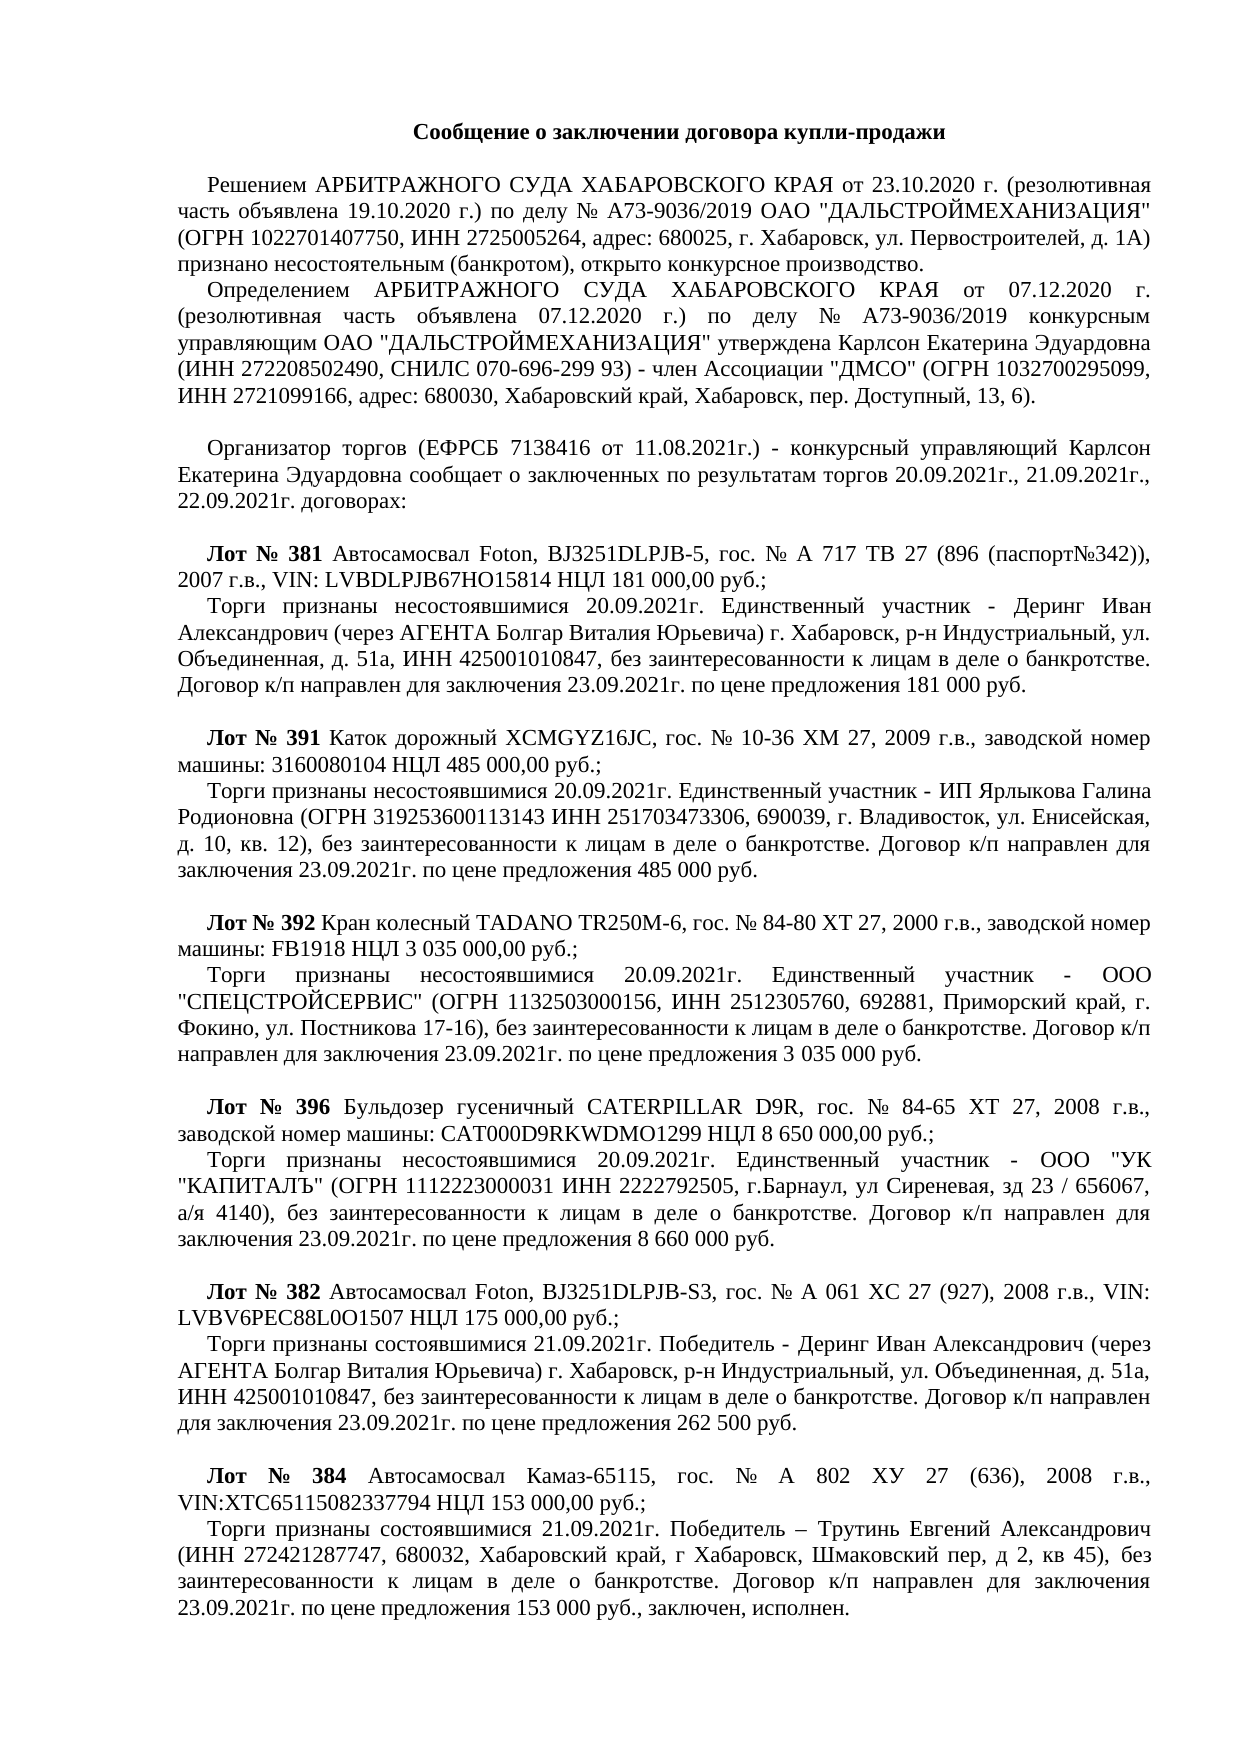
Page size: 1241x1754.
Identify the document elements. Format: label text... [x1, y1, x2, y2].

text Торги признаны несостоявшимися 20.09.2021г. Единственный участник - Деринг Иван Александрович (через АГЕНТА Болгар Виталия Юрьевича) г. Хабаровск, р-н Индустриальный, ул. Объединенная, д. 51а, ИНН 425001010847, без заинтересованности к лицам в деле о банкротстве. Договор к/п направлен для заключения 23.09.2021г. по цене предложения 181 000 руб. [177, 592, 1152, 698]
text Лот № 396 Бульдозер гусеничный CATERPILLAR D9R, гос. № 84-65 ХТ 27, 2008 г.в., заводской номер машины: CAT000D9RKWDMO1299 НЦЛ 8 650 000,00 руб.; [177, 1093, 1152, 1146]
text Торги признаны состоявшимися 21.09.2021г. Победитель – Трутинь Евгений Александрович (ИНН 272421287747, 680032, Хабаровский край, г Хабаровск, Шмаковский пер, д 2, кв 45), без заинтересованности к лицам в деле о банкротстве. Договор к/п направлен для заключения 23.09.2021г. по цене предложения 153 000 руб., заключен, исполнен. [177, 1515, 1152, 1620]
text Лот № 391 Каток дорожный XCMGYZ16JC, гос. № 10-36 ХМ 27, 2009 г.в., заводской номер машины: 3160080104 НЦЛ 485 000,00 руб.; [177, 724, 1152, 777]
text Сообщение о заключении договора купли-продажи [177, 118, 1152, 144]
text Торги признаны несостоявшимися 20.09.2021г. Единственный участник - ИП Ярлыкова Галина Родионовна (ОГРН 319253600113143 ИНН 251703473306, 690039, г. Владивосток, ул. Енисейская, д. 10, кв. 12), без заинтересованности к лицам в деле о банкротстве. Договор к/п направлен для заключения 23.09.2021г. по цене предложения 485 000 руб. [177, 777, 1152, 882]
text Лот № 381 Автосамосвал Foton, BJ3251DLPJB-5, гос. № А 717 ТВ 27 (896 (паспорт№342)), 2007 г.в., VIN: LVBDLPJB67HO15814 НЦЛ 181 000,00 руб.; [177, 540, 1152, 592]
text Лот № 392 Кран колесный TADANO TR250M-6, гос. № 84-80 ХТ 27, 2000 г.в., заводской номер машины: FB1918 НЦЛ 3 035 000,00 руб.; [177, 909, 1152, 961]
text Определением АРБИТРАЖНОГО СУДА ХАБАРОВСКОГО КРАЯ от 07.12.2020 г. (резолютивная часть объявлена 07.12.2020 г.) по делу № А73-9036/2019 конкурсным управляющим ОАО "ДАЛЬСТРОЙМЕХАНИЗАЦИЯ" утверждена Карлсон Екатерина Эдуардовна (ИНН 272208502490, СНИЛС 070-696-299 93) - член Ассоциации "ДМСО" (ОГРН 1032700295099, ИНН 2721099166, адрес: 680030, Хабаровский край, Хабаровск, пер. Доступный, 13, 6). [177, 276, 1152, 408]
text Торги признаны несостоявшимися 20.09.2021г. Единственный участник - ООО "СПЕЦСТРОЙСЕРВИС" (ОГРН 1132503000156, ИНН 2512305760, 692881, Приморский край, г. Фокино, ул. Постникова 17-16), без заинтересованности к лицам в деле о банкротстве. Договор к/п направлен для заключения 23.09.2021г. по цене предложения 3 035 000 руб. [177, 961, 1152, 1067]
text Организатор торгов (ЕФРСБ 7138416 от 11.08.2021г.) - конкурсный управляющий Карлсон Екатерина Эдуардовна сообщает о заключенных по результатам торгов 20.09.2021г., 21.09.2021г., 22.09.2021г. договорах: [177, 434, 1152, 513]
text Торги признаны состоявшимися 21.09.2021г. Победитель - Деринг Иван Александрович (через АГЕНТА Болгар Виталия Юрьевича) г. Хабаровск, р-н Индустриальный, ул. Объединенная, д. 51а, ИНН 425001010847, без заинтересованности к лицам в деле о банкротстве. Договор к/п направлен для заключения 23.09.2021г. по цене предложения 262 500 руб. [177, 1330, 1152, 1436]
text Лот № 382 Автосамосвал Foton, BJ3251DLPJB-S3, гос. № А 061 ХС 27 (927), 2008 г.в., VIN: LVBV6PEC88L0O1507 НЦЛ 175 000,00 руб.; [177, 1278, 1152, 1330]
text Лот № 384 Автосамосвал Камаз-65115, гос. № А 802 ХУ 27 (636), 2008 г.в., VIN:ХТС65115082337794 НЦЛ 153 000,00 руб.; [177, 1462, 1152, 1515]
text Торги признаны несостоявшимися 20.09.2021г. Единственный участник - ООО "УК "КАПИТАЛЪ" (ОГРН 1112223000031 ИНН 2222792505, г.Барнаул, ул Сиреневая, зд 23 / 656067, а/я 4140), без заинтересованности к лицам в деле о банкротстве. Договор к/п направлен для заключения 23.09.2021г. по цене предложения 8 660 000 руб. [177, 1146, 1152, 1251]
text Решением АРБИТРАЖНОГО СУДА ХАБАРОВСКОГО КРАЯ от 23.10.2020 г. (резолютивная часть объявлена 19.10.2020 г.) по делу № А73-9036/2019 ОАО "ДАЛЬСТРОЙМЕХАНИЗАЦИЯ" (ОГРН 1022701407750, ИНН 2725005264, адрес: 680025, г. Хабаровск, ул. Первостроителей, д. 1А) признано несостоятельным (банкротом), открыто конкурсное производство. [177, 171, 1152, 276]
